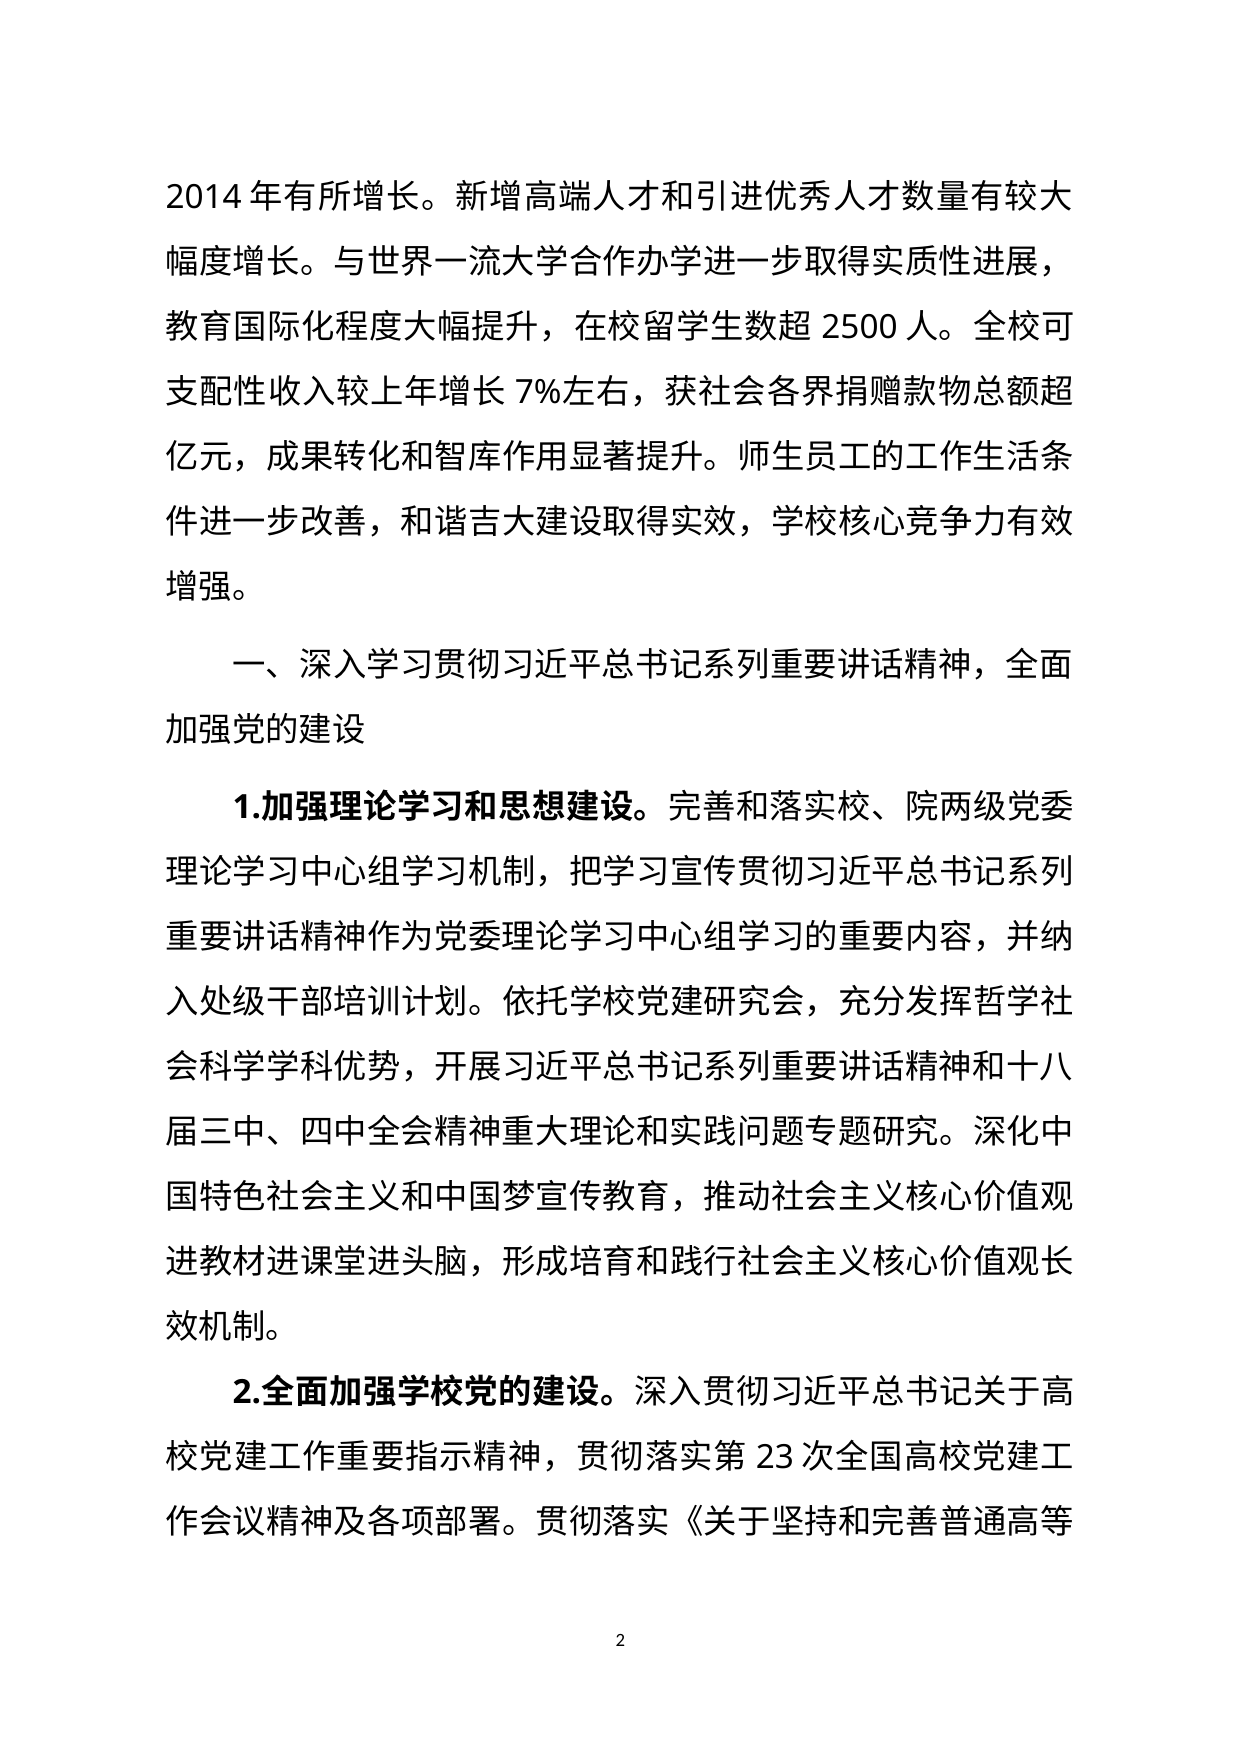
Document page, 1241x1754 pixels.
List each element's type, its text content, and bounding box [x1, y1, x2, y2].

text 1.加强理论学习和思想建设。完善和落实校、院两级党委理论学习中心组学习机制，把学习宣传贯彻习近平总书记系列重要讲话精神作为党委理论学习中心组学习的重要内容，并纳入处级干部培训计划。依托学校党建研究会，充分发挥哲学社会科学学科优势，开展习近平总书记系列重要讲话精神和十八届三中、四中全会精神重大理论和实践问题专题研究。深化中国特色社会主义和中国梦宣传教育，推动社会主义核心价值观进教材进课堂进头脑，形成培育和践行社会主义核心价值观长效机制。 [165, 772, 1075, 1357]
text 一、深入学习贯彻习近平总书记系列重要讲话精神，全面加强党的建设 [165, 629, 1075, 759]
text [165, 1357, 1075, 1552]
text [165, 162, 1075, 617]
